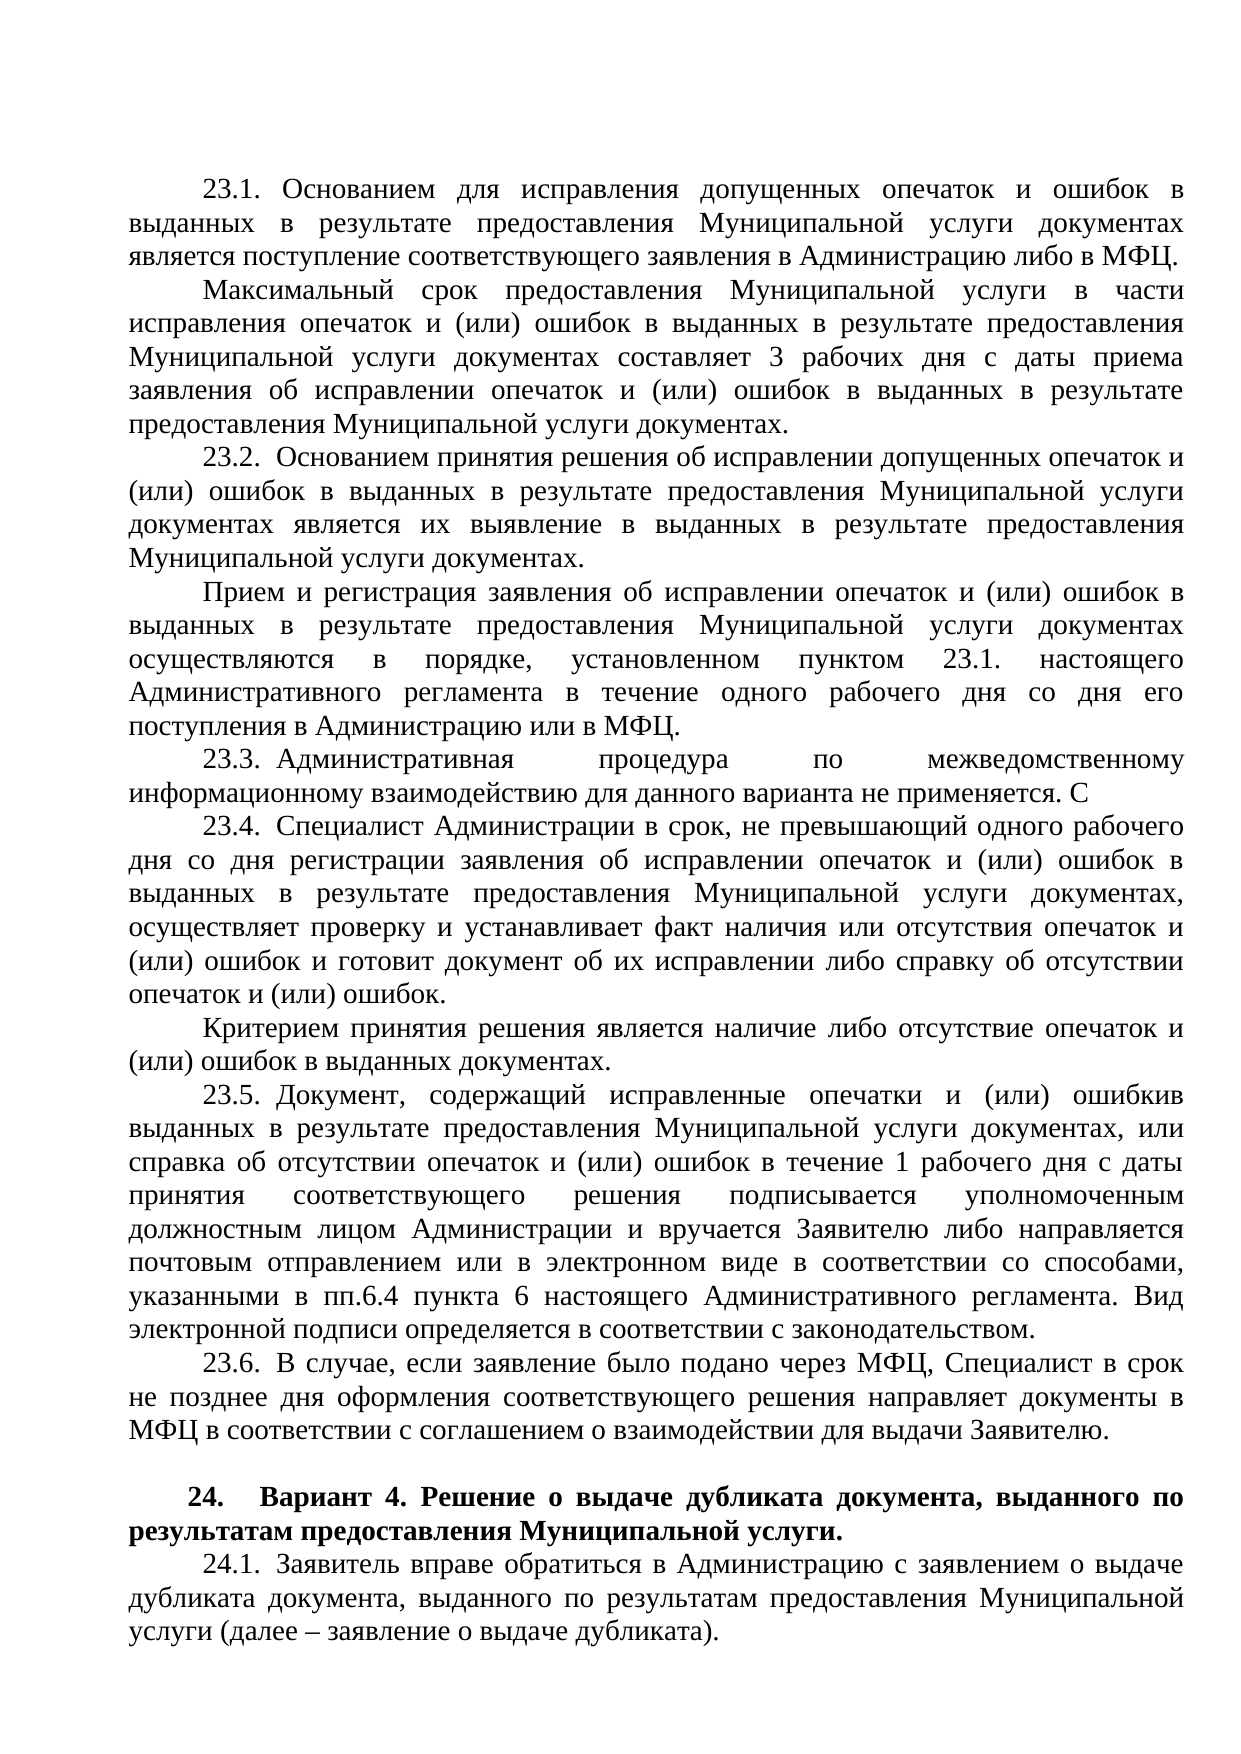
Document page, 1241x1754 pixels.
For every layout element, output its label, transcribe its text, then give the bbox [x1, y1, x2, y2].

list Документ, содержащий исправленные опечатки и (или) ошибкив выданных в результате предоставления Муниципальной услуги документах, или справка об отсутствии опечаток и (или) ошибок в течение 1 рабочего дня с даты принятия соответствующего решения подписывается уполномоченным должностным лицом Администрации и вручается Заявителю либо направляется почтовым отправлением или в электронном виде в соответствии со способами, указанными в пп.6.4 пункта 6 настоящего Административного регламента. Вид электронной подписи определяется в соответствии с законодательством. [128, 1077, 1185, 1345]
list Вариант 4. Решение о выдаче дубликата документа, выданного по результатам предоставления Муниципальной услуги. [128, 1479, 1185, 1546]
text Критерием принятия решения является наличие либо отсутствие опечаток и (или) ошибок в выданных документах. [128, 1010, 1185, 1077]
list Заявитель вправе обратиться в Администрацию с заявлением о выдаче дубликата документа, выданного по результатам предоставления Муниципальной услуги (далее – заявление о выдаче дубликата). [128, 1546, 1185, 1647]
text Максимальный срок предоставления Муниципальной услуги в части исправления опечаток и (или) ошибок в выданных в результате предоставления Муниципальной услуги документах составляет 3 рабочих дня с даты приема заявления об исправлении опечаток и (или) ошибок в выданных в результате предоставления Муниципальной услуги документах. [128, 272, 1185, 439]
list Административная процедура по межведомственному информационному взаимодействию для данного варианта не применяется. С [128, 741, 1185, 808]
list В случае, если заявление было подано через МФЦ, Специалист в срок не позднее дня оформления соответствующего решения направляет документы в МФЦ в соответствии с соглашением о взаимодействии для выдачи Заявителю. [128, 1345, 1185, 1446]
text 23.1. Основанием для исправления допущенных опечаток и ошибок в выданных в результате предоставления Муниципальной услуги документах является поступление соответствующего заявления в Администрацию либо в МФЦ. [128, 171, 1185, 272]
list Специалист Администрации в срок, не превышающий одного рабочего дня со дня регистрации заявления об исправлении опечаток и (или) ошибок в выданных в результате предоставления Муниципальной услуги документах, осуществляет проверку и устанавливает факт наличия или отсутствия опечаток и (или) ошибок и готовит документ об их исправлении либо справку об отсутствии опечаток и (или) ошибок. [128, 808, 1185, 1010]
text Прием и регистрация заявления об исправлении опечаток и (или) ошибок в выданных в результате предоставления Муниципальной услуги документах осуществляются в порядке, установленном пунктом 23.1. настоящего Административного регламента в течение одного рабочего дня со дня его поступления в Администрацию или в МФЦ. [128, 574, 1185, 741]
list Основанием принятия решения об исправлении допущенных опечаток и (или) ошибок в выданных в результате предоставления Муниципальной услуги документах является их выявление в выданных в результате предоставления Муниципальной услуги документах. [128, 439, 1185, 574]
